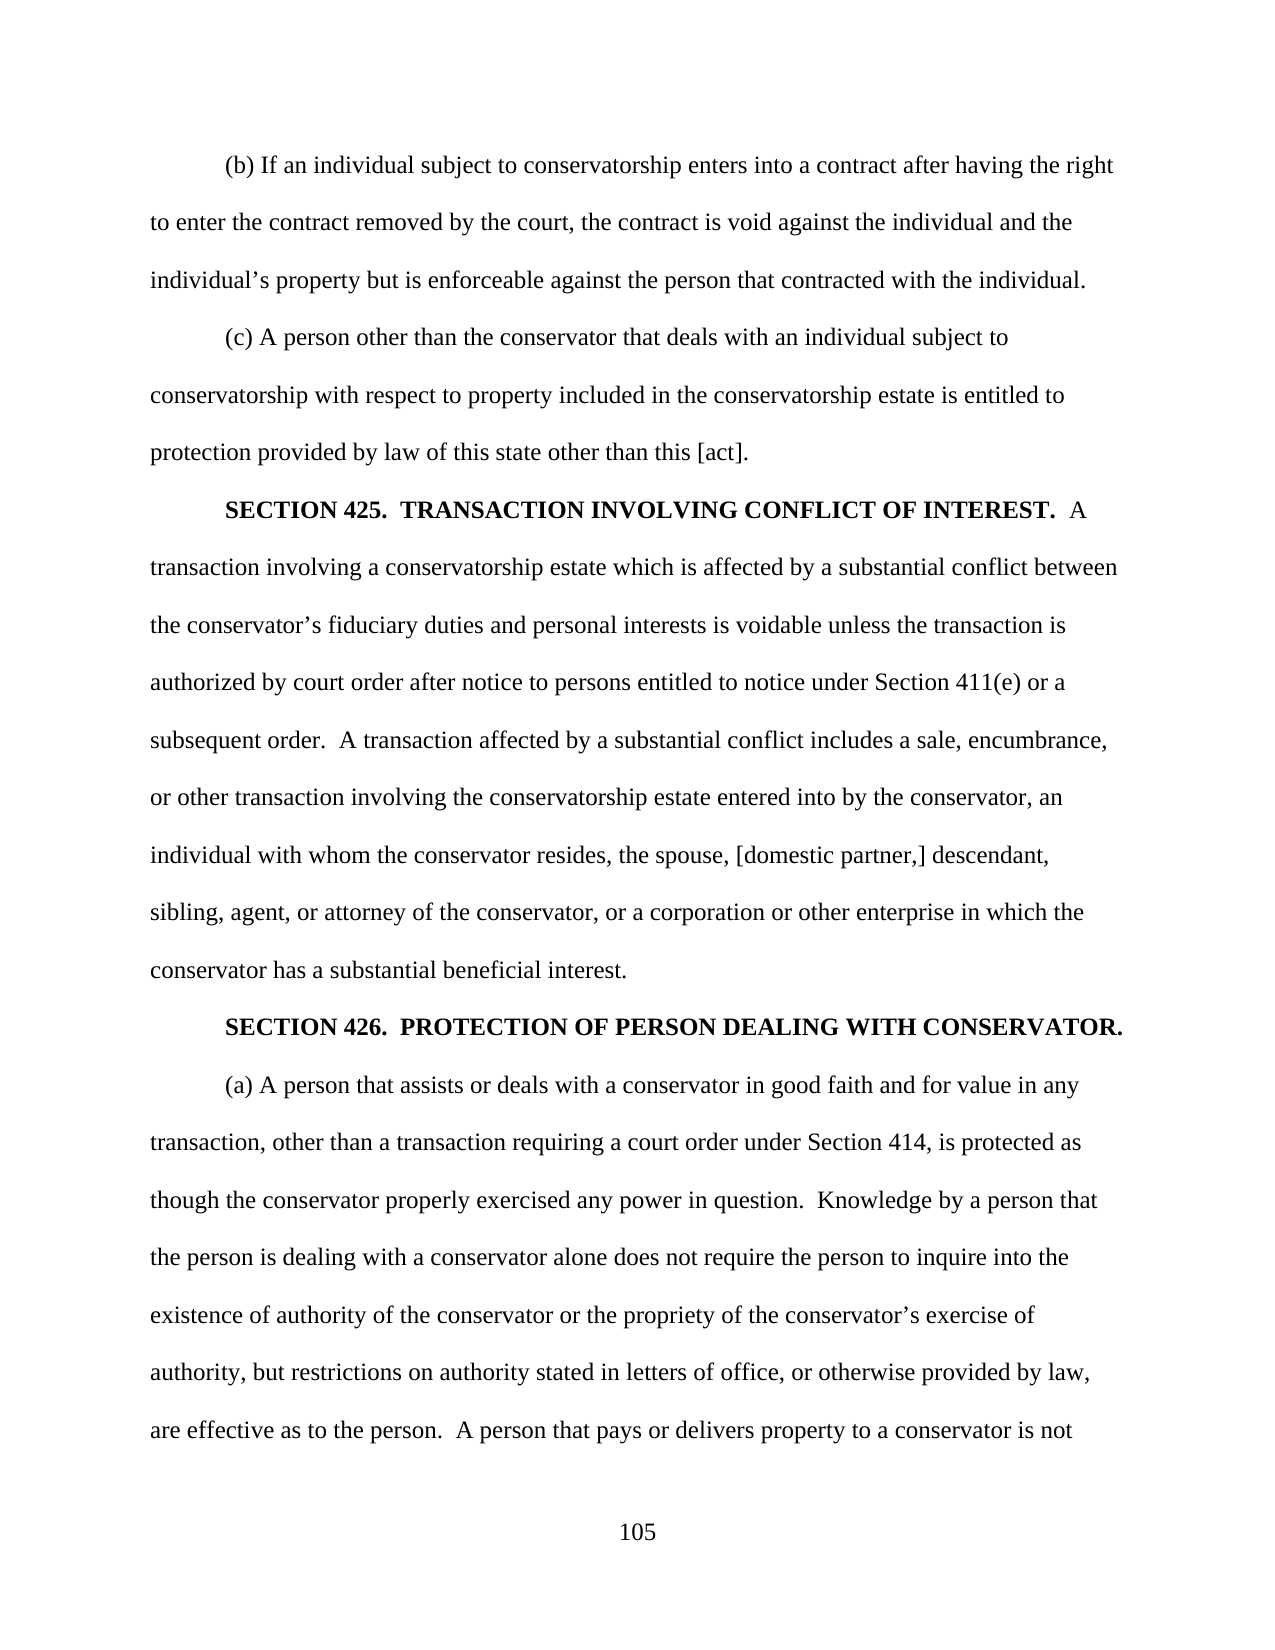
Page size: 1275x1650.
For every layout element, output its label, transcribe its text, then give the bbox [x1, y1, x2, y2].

text (b) If an individual subject to conservatorship enters into a contract after having the right to enter the contract removed by the court, the contract is void against the individual and the individual’s property but is enforceable against the person that contracted with the individual. [150, 150, 1125, 294]
subtitle SECTION 426. PROTECTION OF PERSON DEALING WITH CONSERVATOR. [150, 1012, 1125, 1041]
text SECTION 425. TRANSACTION INVOLVING CONFLICT OF INTEREST. A transaction involving a conservatorship estate which is affected by a substantial conflict between the conservator’s fiduciary duties and personal interests is voidable unless the transaction is authorized by court order after notice to persons entitled to notice under Section 411(e) or a subsequent order. A transaction affected by a substantial conflict includes a sale, encumbrance, or other transaction involving the conservatorship estate entered into by the conservator, an individual with whom the conservator resides, the spouse, [domestic partner,] descendant, sibling, agent, or attorney of the conservator, or a corporation or other enterprise in which the conservator has a substantial beneficial interest. [150, 495, 1125, 984]
text (c) A person other than the conservator that deals with an individual subject to conservatorship with respect to property included in the conservatorship estate is entitled to protection provided by law of this state other than this [act]. [150, 322, 1125, 466]
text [150, 1070, 1125, 1444]
